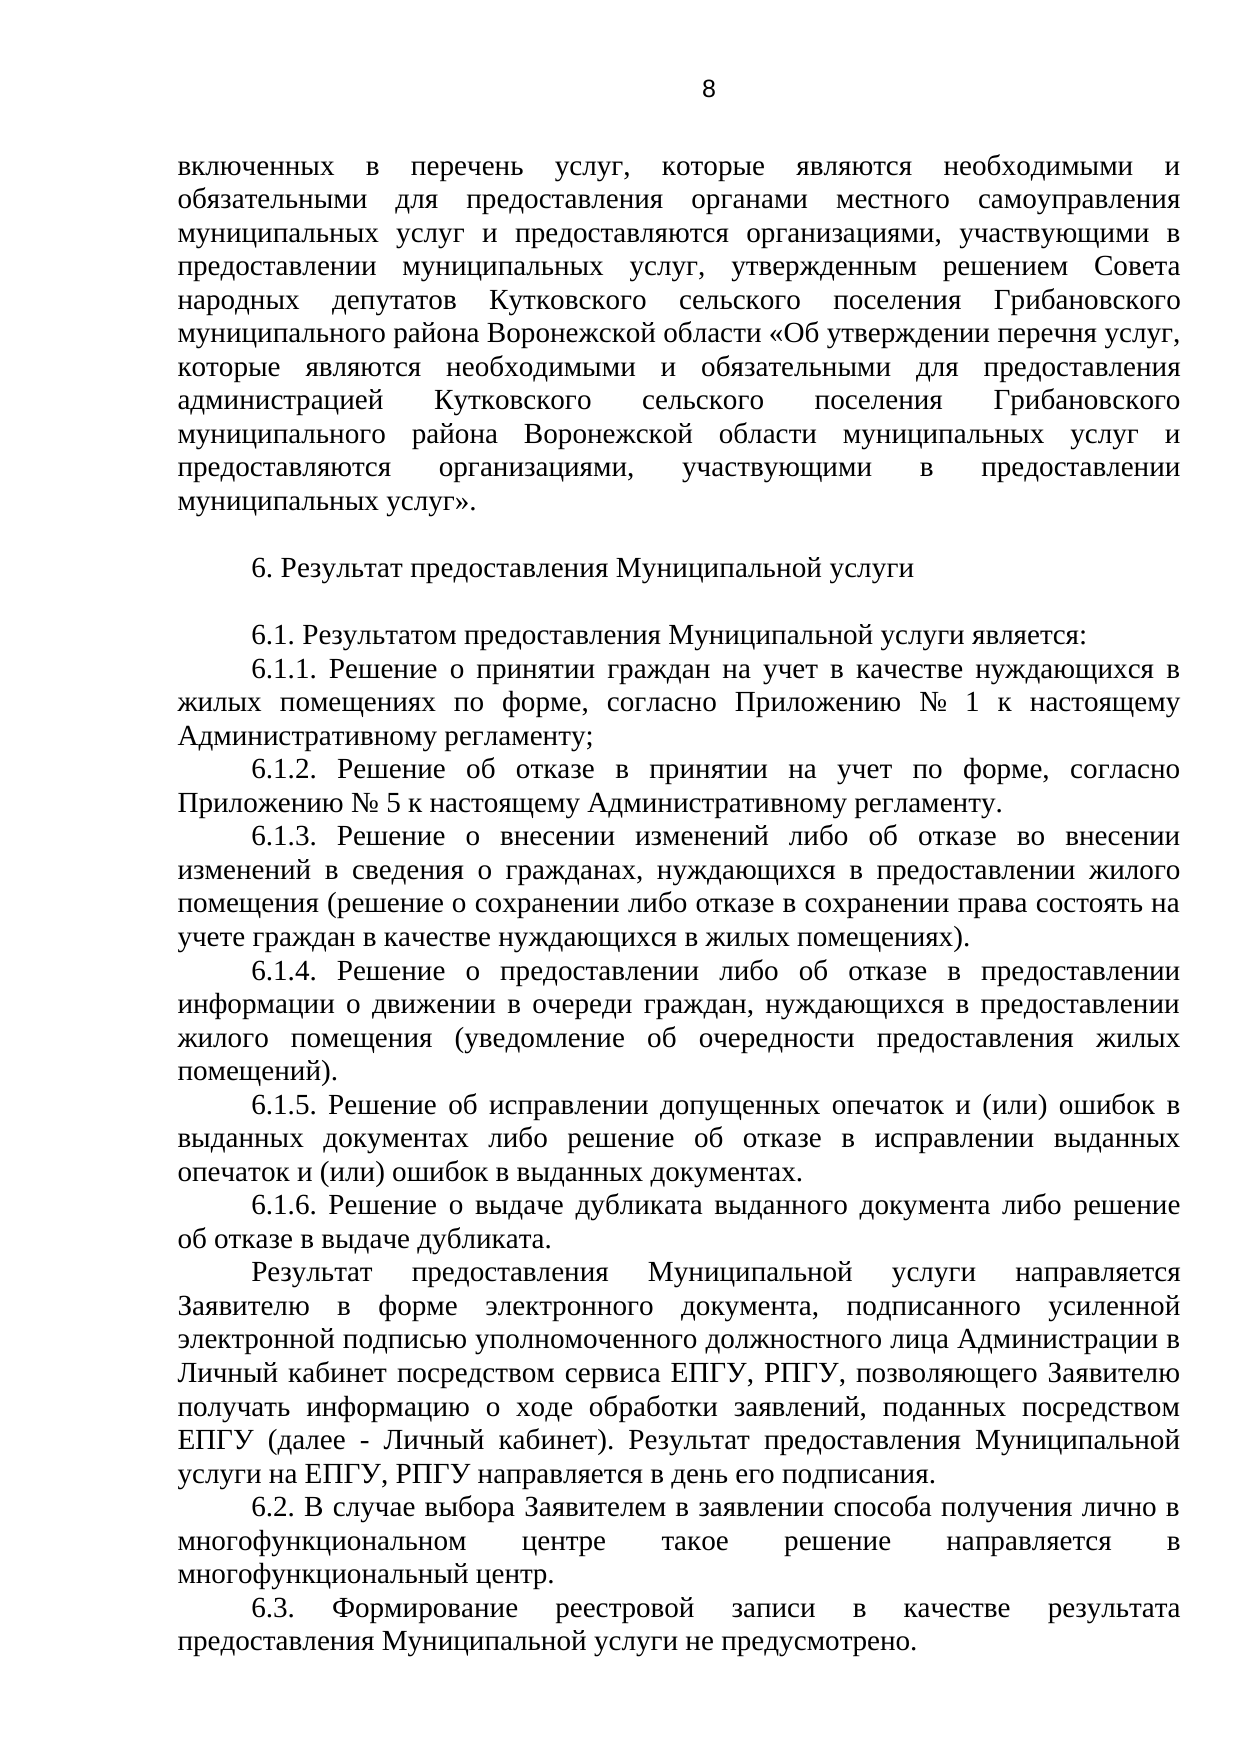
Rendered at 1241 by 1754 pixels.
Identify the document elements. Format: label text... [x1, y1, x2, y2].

text 6.2. В случае выбора Заявителем в заявлении способа получения лично в многофункциональном центре такое решение направляется в многофункциональный центр. [177, 1489, 1181, 1590]
text 6.1.1. Решение о принятии граждан на учет в качестве нуждающихся в жилых помещениях по форме, согласно Приложению № 1 к настоящему Административному регламенту; [177, 651, 1181, 751]
text 6. Результат предоставления Муниципальной услуги [177, 550, 1181, 584]
text 6.1.3. Решение о внесении изменений либо об отказе во внесении изменений в сведения о гражданах, нуждающихся в предоставлении жилого помещения (решение о сохранении либо отказе в сохранении права состоять на учете граждан в качестве нуждающихся в жилых помещениях). [177, 818, 1181, 953]
text 6.1.5. Решение об исправлении допущенных опечаток и (или) ошибок в выданных документах либо решение об отказе в исправлении выданных опечаток и (или) ошибок в выданных документах. [177, 1087, 1181, 1187]
text 6.1.4. Решение о предоставлении либо об отказе в предоставлении информации о движении в очереди граждан, нуждающихся в предоставлении жилого помещения (уведомление об очередности предоставления жилых помещений). [177, 953, 1181, 1087]
text 6.1. Результатом предоставления Муниципальной услуги является: [177, 617, 1181, 651]
text 6.1.2. Решение об отказе в принятии на учет по форме, согласно Приложению № 5 к настоящему Административному регламенту. [177, 751, 1181, 818]
text Результат предоставления Муниципальной услуги направляется Заявителю в форме электронного документа, подписанного усиленной электронной подписью уполномоченного должностного лица Администрации в Личный кабинет посредством сервиса ЕПГУ, РПГУ, позволяющего Заявителю получать информацию о ходе обработки заявлений, поданных посредством ЕПГУ (далее - Личный кабинет). Результат предоставления Муниципальной услуги на ЕПГУ, РПГУ направляется в день его подписания. [177, 1254, 1181, 1489]
text 6.3. Формирование реестровой записи в качестве результата предоставления Муниципальной услуги не предусмотрено. [177, 1590, 1181, 1657]
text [177, 148, 1181, 517]
text 6.1.6. Решение о выдаче дубликата выданного документа либо решение об отказе в выдаче дубликата. [177, 1187, 1181, 1254]
